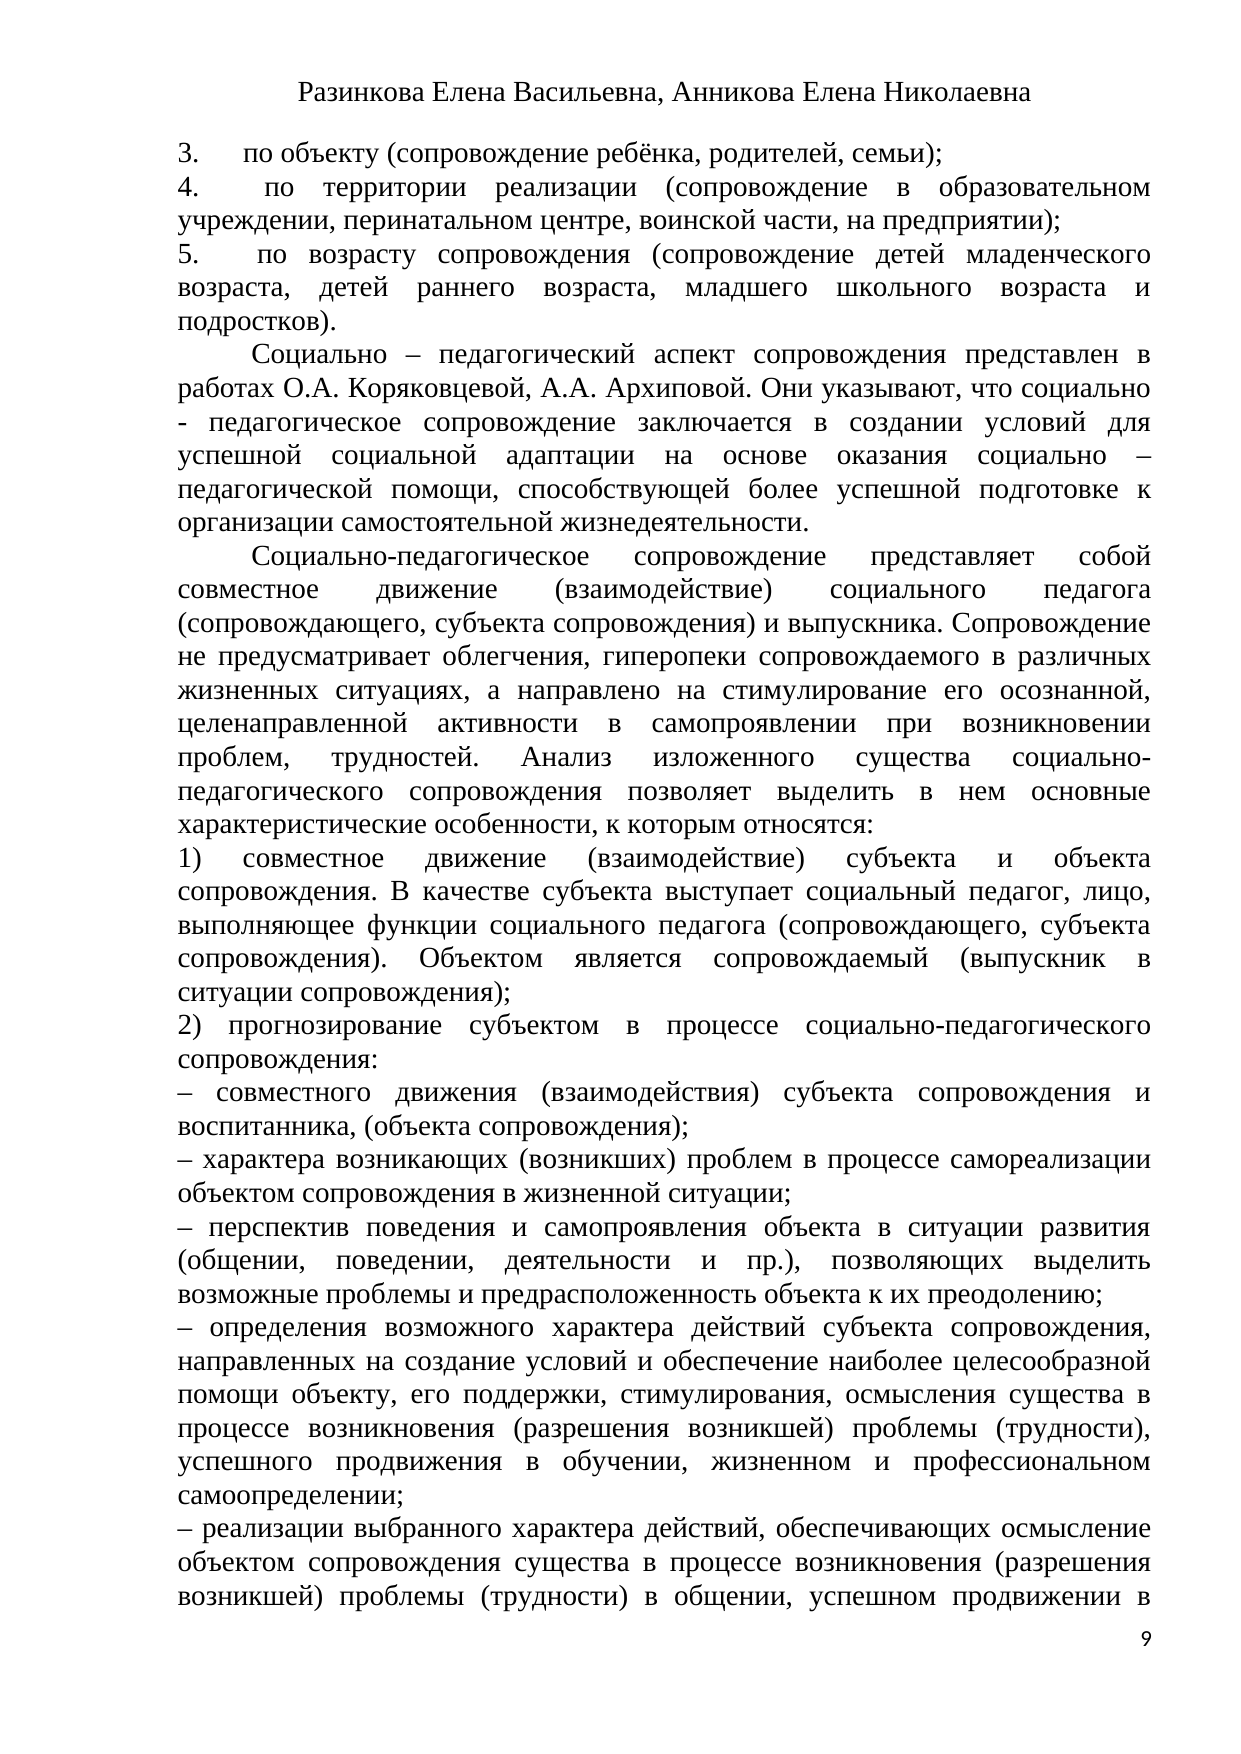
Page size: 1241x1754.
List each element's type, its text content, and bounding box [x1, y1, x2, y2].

text 3. по объекту (сопровождение ребёнка, родителей, семьи); [177, 135, 1152, 169]
text – характера возникающих (возникших) проблем в процессе самореализации объектом сопровождения в жизненной ситуации; [177, 1142, 1152, 1209]
text 5. по возрасту сопровождения (сопровождение детей младенческого возраста, детей раннего возраста, младшего школьного возраста и подростков). [177, 236, 1152, 337]
text 2) прогнозирование субъектом в процессе социально-педагогического сопровождения: [177, 1007, 1152, 1074]
text Социально – педагогический аспект сопровождения представлен в работах О.А. Коряковцевой, А.А. Архиповой. Они указывают, что социально - педагогическое сопровождение заключается в создании условий для успешной социальной адаптации на основе оказания социально – педагогической помощи, способствующей более успешной подготовке к организации самостоятельной жизнедеятельности. [177, 337, 1152, 538]
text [177, 1511, 1152, 1611]
text – определения возможного характера действий субъекта сопровождения, направленных на создание условий и обеспечение наиболее целесообразной помощи объекту, его поддержки, стимулирования, осмысления существа в процессе возникновения (разрешения возникшей) проблемы (трудности), успешного продвижения в обучении, жизненном и профессиональном самоопределении; [177, 1309, 1152, 1511]
text – совместного движения (взаимодействия) субъекта сопровождения и воспитанника, (объекта сопровождения); [177, 1074, 1152, 1142]
text 1) совместное движение (взаимодействие) субъекта и объекта сопровождения. В качестве субъекта выступает социальный педагог, лицо, выполняющее функции социального педагога (сопровождающего, субъекта сопровождения). Объектом является сопровождаемый (выпускник в ситуации сопровождения); [177, 840, 1152, 1007]
text – перспектив поведения и самопроявления объекта в ситуации развития (общении, поведении, деятельности и пр.), позволяющих выделить возможные проблемы и предрасположенность объекта к их преодолению; [177, 1209, 1152, 1309]
text Социально-педагогическое сопровождение представляет собой совместное движение (взаимодействие) социального педагога (сопровождающего, субъекта сопровождения) и выпускника. Сопровождение не предусматривает облегчения, гиперопеки сопровождаемого в различных жизненных ситуациях, а направлено на стимулирование его осознанной, целенаправленной активности в самопроявлении при возникновении проблем, трудностей. Анализ изложенного существа социально-педагогического сопровождения позволяет выделить в нем основные характеристические особенности, к которым относятся: [177, 538, 1152, 840]
text 4. по территории реализации (сопровождение в образовательном учреждении, перинатальном центре, воинской части, на предприятии); [177, 169, 1152, 236]
